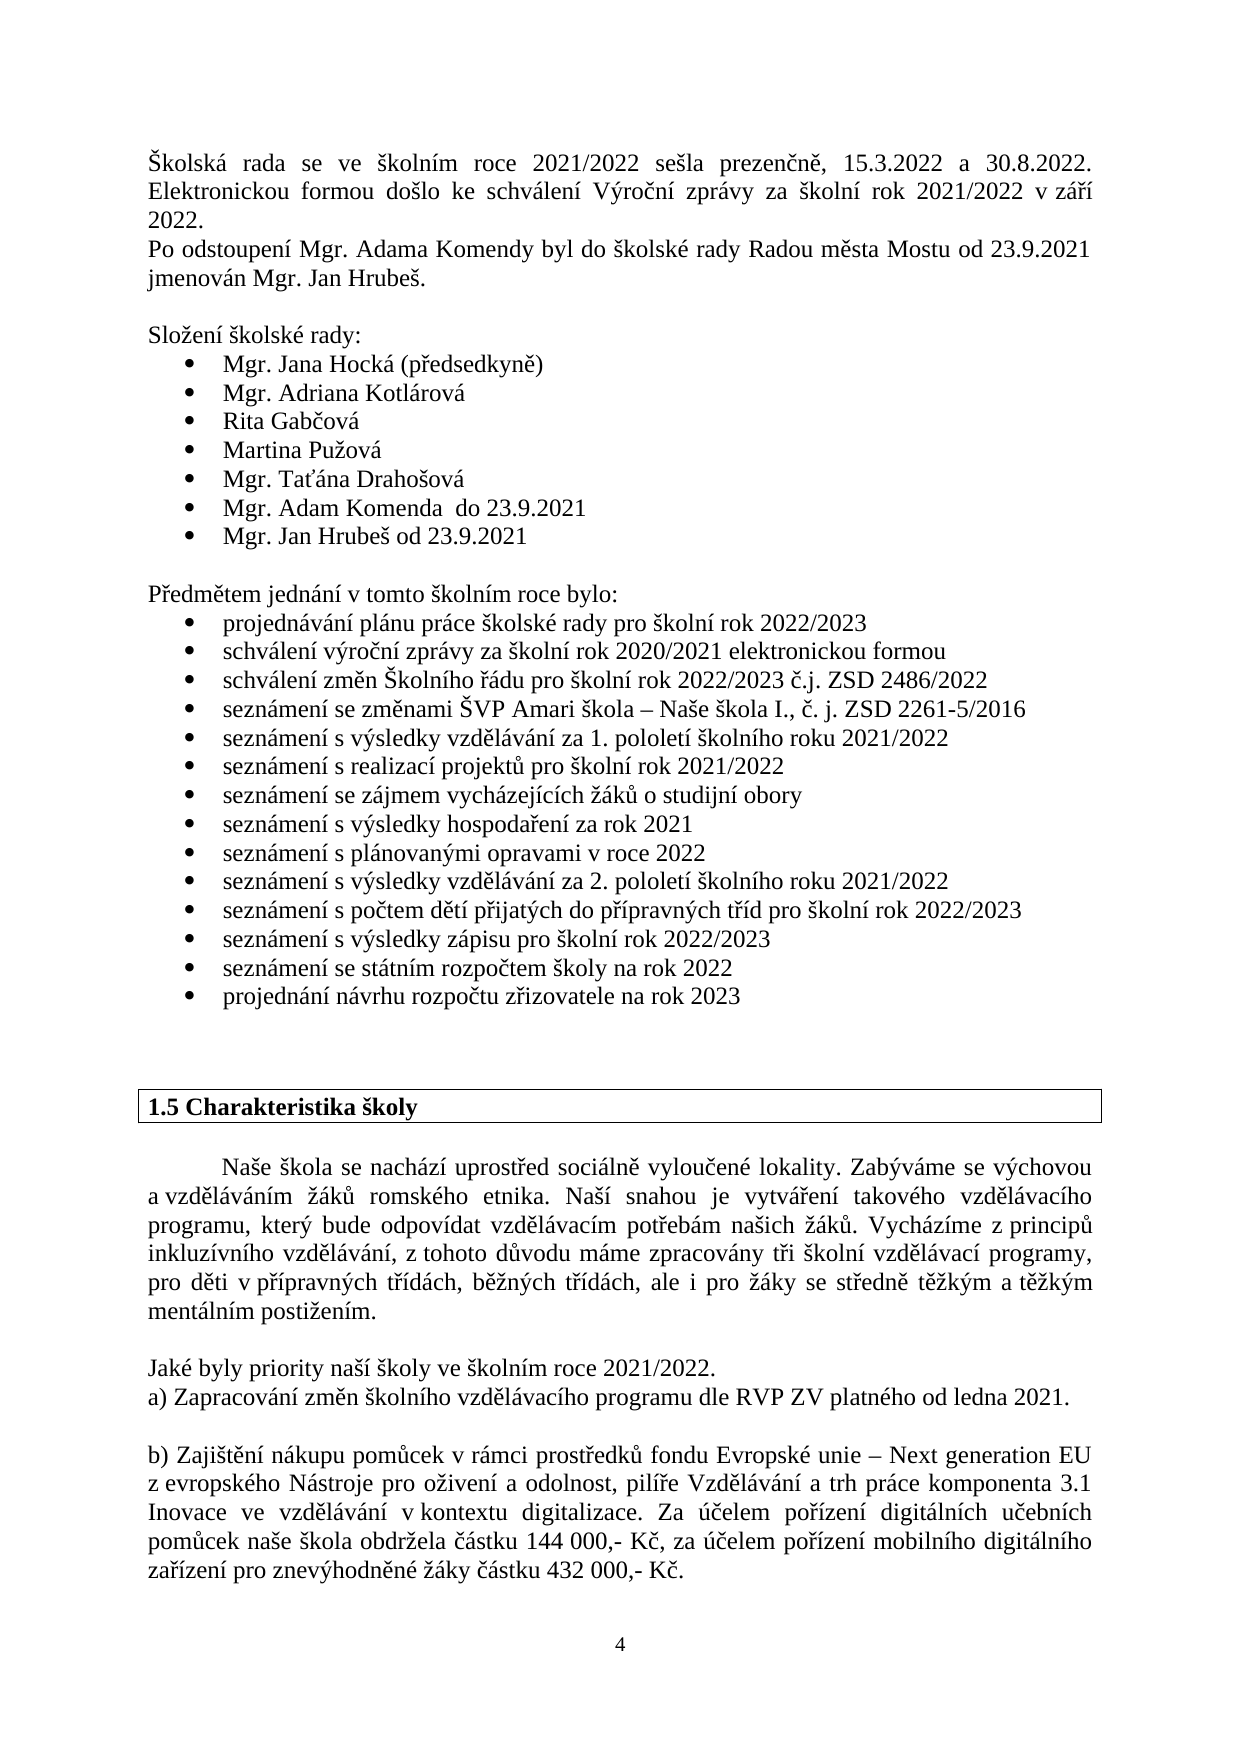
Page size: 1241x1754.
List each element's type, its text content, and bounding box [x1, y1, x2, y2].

list Rita Gabčová [185, 406, 1093, 435]
text b) Zajištění nákupu pomůcek v rámci prostředků fondu Evropské unie – Next generation EU z evropského Nástroje pro oživení a odolnost, pilíře Vzdělávání a trh práce komponenta 3.1 Inovace ve vzdělávání v kontextu digitalizace. Za účelem pořízení digitálních učebních pomůcek naše škola obdržela částku 144 000,- Kč, za účelem pořízení mobilního digitálního zařízení pro znevýhodněné žáky částku 432 000,- Kč. [148, 1440, 1093, 1583]
list seznámení se změnami ŠVP Amari škola – Naše škola I., č. j. ZSD 2261-5/2016 [185, 694, 1093, 723]
list Martina Pužová [185, 435, 1093, 464]
list Mgr. Jan Hrubeš od 23.9.2021 [185, 521, 1093, 550]
list projednání návrhu rozpočtu zřizovatele na rok 2023 [185, 981, 1093, 1010]
list Mgr. Adriana Kotlárová [185, 378, 1093, 406]
text Po odstoupení Mgr. Adama Komendy byl do školské rady Radou města Mostu od 23.9.2021 jmenován Mgr. Jan Hrubeš. [148, 234, 1093, 291]
list seznámení se zájmem vycházejících žáků o studijní obory [185, 780, 1093, 809]
list seznámení s výsledky zápisu pro školní rok 2022/2023 [185, 924, 1093, 953]
list seznámení s výsledky vzdělávání za 2. pololetí školního roku 2021/2022 [185, 866, 1093, 895]
list Mgr. Taťána Drahošová [185, 464, 1093, 493]
text a) Zapracování změn školního vzdělávacího programu dle RVP ZV platného od ledna 2021. [148, 1382, 1093, 1411]
text Složení školské rady: [148, 320, 1093, 349]
text Jaké byly priority naší školy ve školním roce 2021/2022. [148, 1353, 1093, 1382]
list schválení výroční zprávy za školní rok 2020/2021 elektronickou formou [185, 636, 1093, 665]
subtitle 1.5 Charakteristika školy [139, 1090, 1101, 1122]
list schválení změn Školního řádu pro školní rok 2022/2023 č.j. ZSD 2486/2022 [185, 665, 1093, 694]
list seznámení s výsledky vzdělávání za 1. pololetí školního roku 2021/2022 [185, 723, 1093, 751]
text Předmětem jednání v tomto školním roce bylo: [148, 579, 1093, 608]
text Naše škola se nachází uprostřed sociálně vyloučené lokality. Zabýváme se výchovou a vzděláváním žáků romského etnika. Naší snahou je vytváření takového vzdělávacího programu, který bude odpovídat vzdělávacím potřebám našich žáků. Vycházíme z principů inkluzívního vzdělávání, z tohoto důvodu máme zpracovány tři školní vzdělávací programy, pro děti v přípravných třídách, běžných třídách, ale i pro žáky se středně těžkým a těžkým mentálním postižením. [148, 1152, 1093, 1325]
list seznámení se státním rozpočtem školy na rok 2022 [185, 953, 1093, 981]
list seznámení s počtem dětí přijatých do přípravných tříd pro školní rok 2022/2023 [185, 895, 1093, 924]
list seznámení s realizací projektů pro školní rok 2021/2022 [185, 751, 1093, 780]
list seznámení s výsledky hospodaření za rok 2021 [185, 809, 1093, 838]
list Mgr. Jana Hocká (předsedkyně) [185, 349, 1093, 378]
list Mgr. Adam Komenda do 23.9.2021 [185, 493, 1093, 521]
list projednávání plánu práce školské rady pro školní rok 2022/2023 [185, 608, 1093, 636]
text Školská rada se ve školním roce 2021/2022 sešla prezenčně, 15.3.2022 a 30.8.2022. Elektronickou formou došlo ke schválení Výroční zprávy za školní rok 2021/2022 v září 2022. [148, 148, 1093, 234]
list seznámení s plánovanými opravami v roce 2022 [185, 838, 1093, 866]
